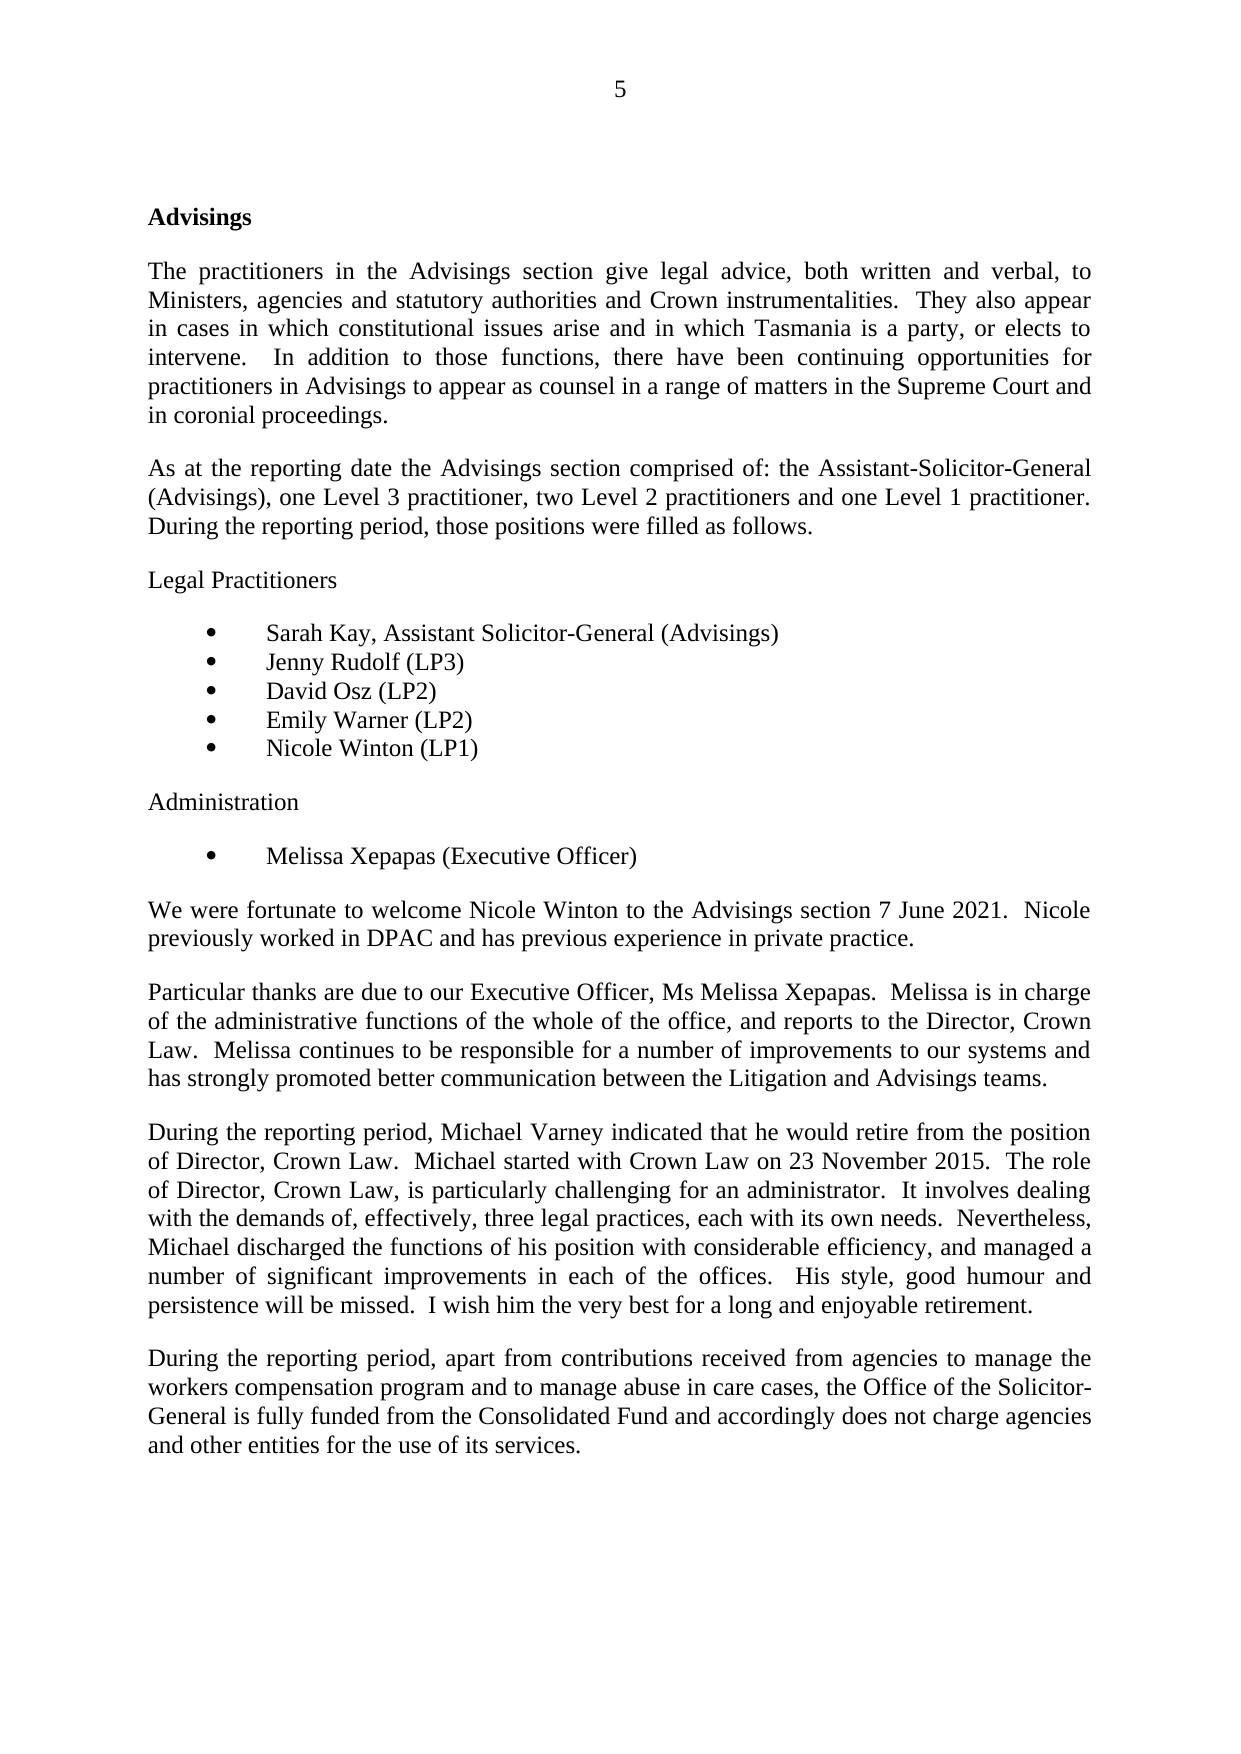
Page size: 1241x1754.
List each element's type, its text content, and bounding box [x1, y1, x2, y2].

list Sarah Kay, Assistant Solicitor-General (Advisings) [207, 618, 1092, 647]
list Jenny Rudolf (LP3) [207, 647, 1092, 676]
list David Osz (LP2) [207, 676, 1092, 705]
text The practitioners in the Advisings section give legal advice, both written and verbal, to Ministers, agencies and statutory authorities and Crown instrumentalities. They also appear in cases in which constitutional issues arise and in which Tasmania is a party, or elects to intervene. In addition to those functions, there have been continuing opportunities for practitioners in Advisings to appear as counsel in a range of matters in the Supreme Court and in coronial proceedings. [148, 256, 1092, 428]
list Emily Warner (LP2) [207, 705, 1092, 733]
text During the reporting period, apart from contributions received from agencies to manage the workers compensation program and to manage abuse in care cases, the Office of the Solicitor-General is fully funded from the Consolidated Fund and accordingly does not charge agencies and other entities for the use of its services. [148, 1343, 1092, 1458]
text Particular thanks are due to our Executive Officer, Ms Melissa Xepapas. Melissa is in charge of the administrative functions of the whole of the office, and reports to the Director, Crown Law. Melissa continues to be responsible for a number of improvements to our systems and has strongly promoted better communication between the Litigation and Advisings teams. [148, 977, 1092, 1092]
text We were fortunate to welcome Nicole Winton to the Advisings section 7 June 2021. Nicole previously worked in DPAC and has previous experience in private practice. [148, 895, 1092, 952]
subtitle Advisings [148, 202, 1092, 231]
list Nicole Winton (LP1) [207, 733, 1092, 762]
text Administration [148, 787, 1092, 816]
text During the reporting period, Michael Varney indicated that he would retire from the position of Director, Crown Law. Michael started with Crown Law on 23 November 2015. The role of Director, Crown Law, is particularly challenging for an administrator. It involves dealing with the demands of, effectively, three legal practices, each with its own needs. Nevertheless, Michael discharged the functions of his position with considerable efficiency, and managed a number of significant improvements in each of the offices. His style, good humour and persistence will be missed. I wish him the very best for a long and enjoyable retirement. [148, 1117, 1092, 1318]
text As at the reporting date the Advisings section comprised of: the Assistant-Solicitor-General (Advisings), one Level 3 practitioner, two Level 2 practitioners and one Level 1 practitioner. During the reporting period, those positions were filled as follows. [148, 453, 1092, 540]
list Melissa Xepapas (Executive Officer) [207, 841, 1092, 870]
text Legal Practitioners [148, 565, 1092, 593]
